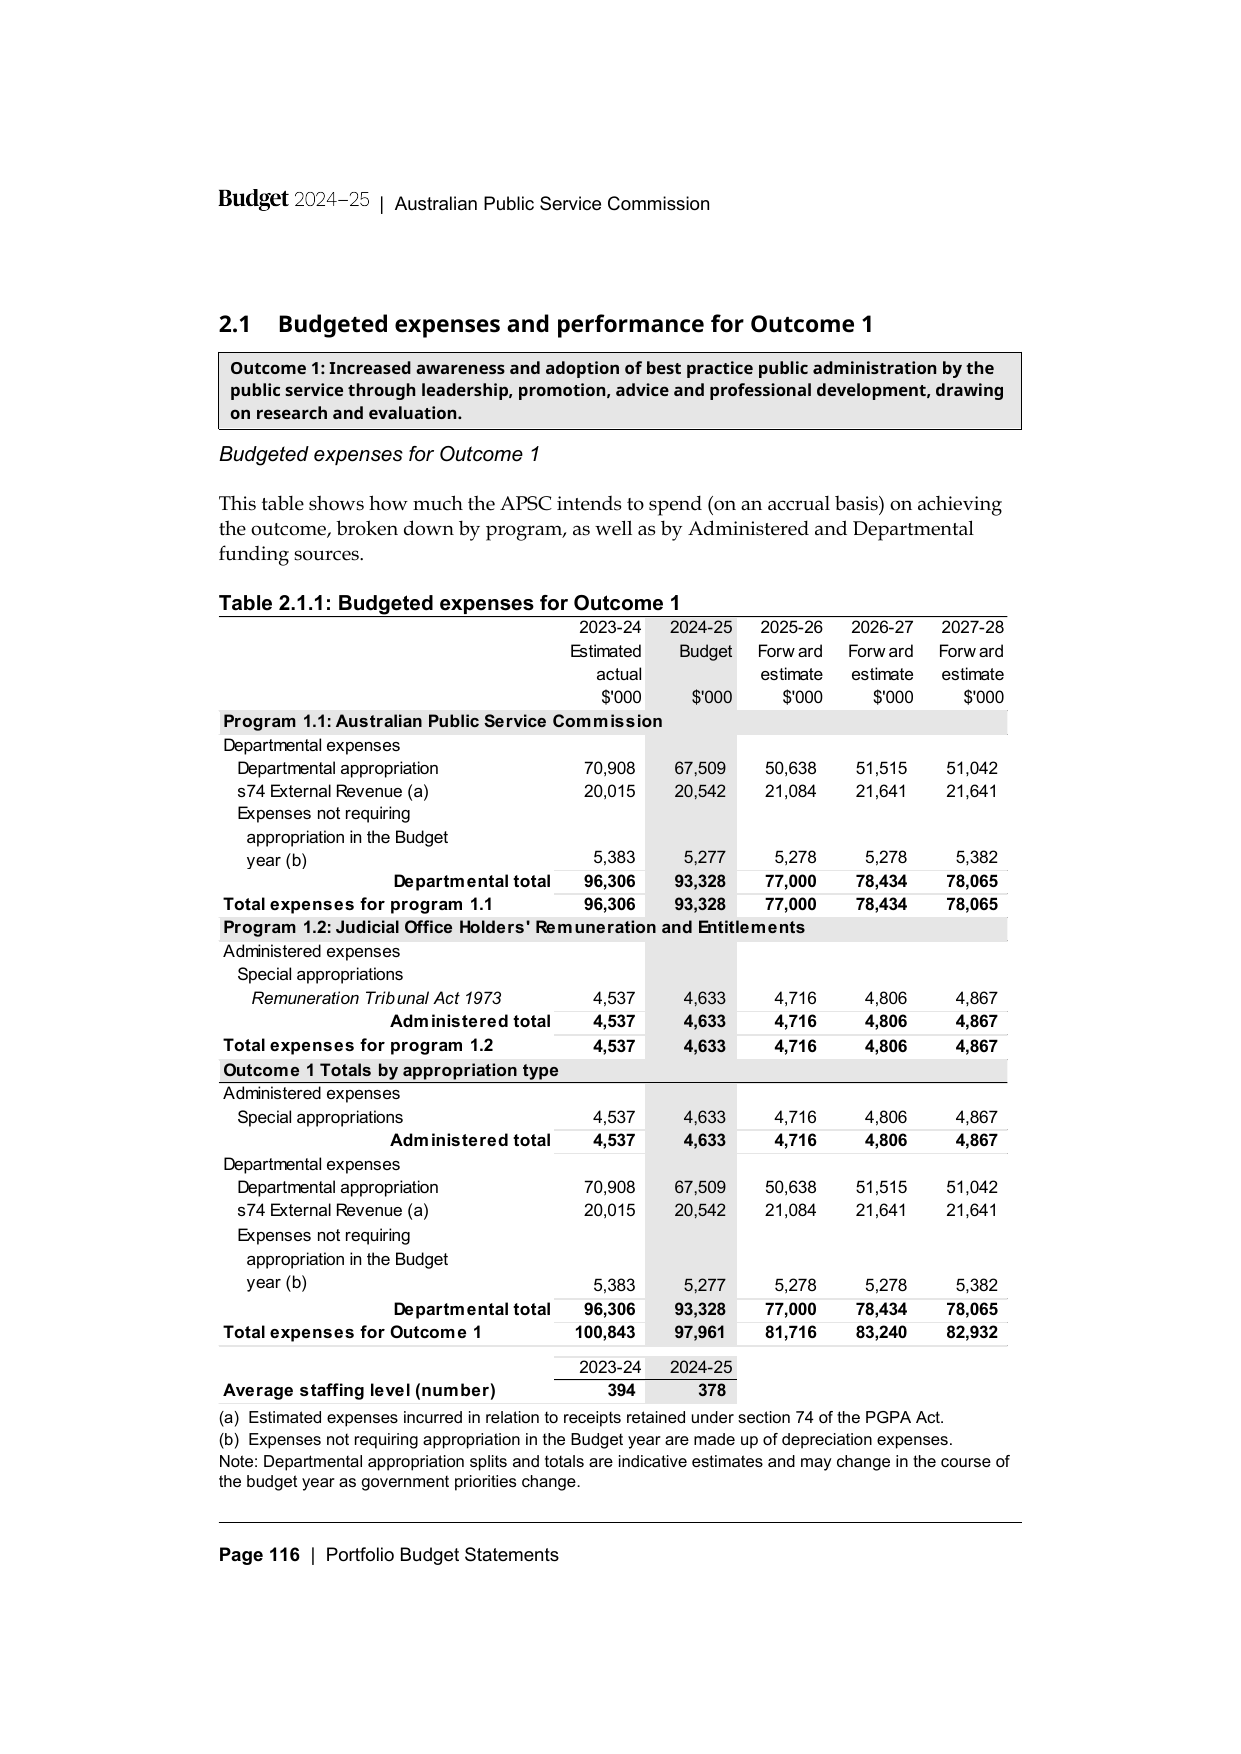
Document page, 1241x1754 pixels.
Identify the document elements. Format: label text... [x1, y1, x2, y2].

text This table shows how much the APSC intends to spend (on an accrual basis) on achieving the outcome, broken down by program, as well as by Administered and Departmental funding sources. [218, 491, 1022, 566]
subtitle Table 2.1.1: Budgeted expenses for Outcome 1 [218, 591, 1022, 614]
subtitle 2.1 Budgeted expenses and performance for Outcome 1 [218, 308, 1022, 339]
list Estimated expenses incurred in relation to receipts retained under section 74 of the PGPA Act. [218, 1408, 1022, 1427]
picture [218, 189, 369, 211]
list Expenses not requiring appropriation in the Budget year are made up of depreciation expenses. [218, 1430, 1022, 1449]
table_header Outcome 1: Increased awareness and adoption of best practice public administration by the public service through leadership, promotion, advice and professional development, drawing on research and evaluation. [219, 353, 1021, 428]
text Note: Departmental appropriation splits and totals are indicative estimates and may change in the course of the budget year as government priorities change. [218, 1452, 1022, 1491]
subtitle Budgeted expenses for Outcome 1 [218, 442, 1022, 466]
